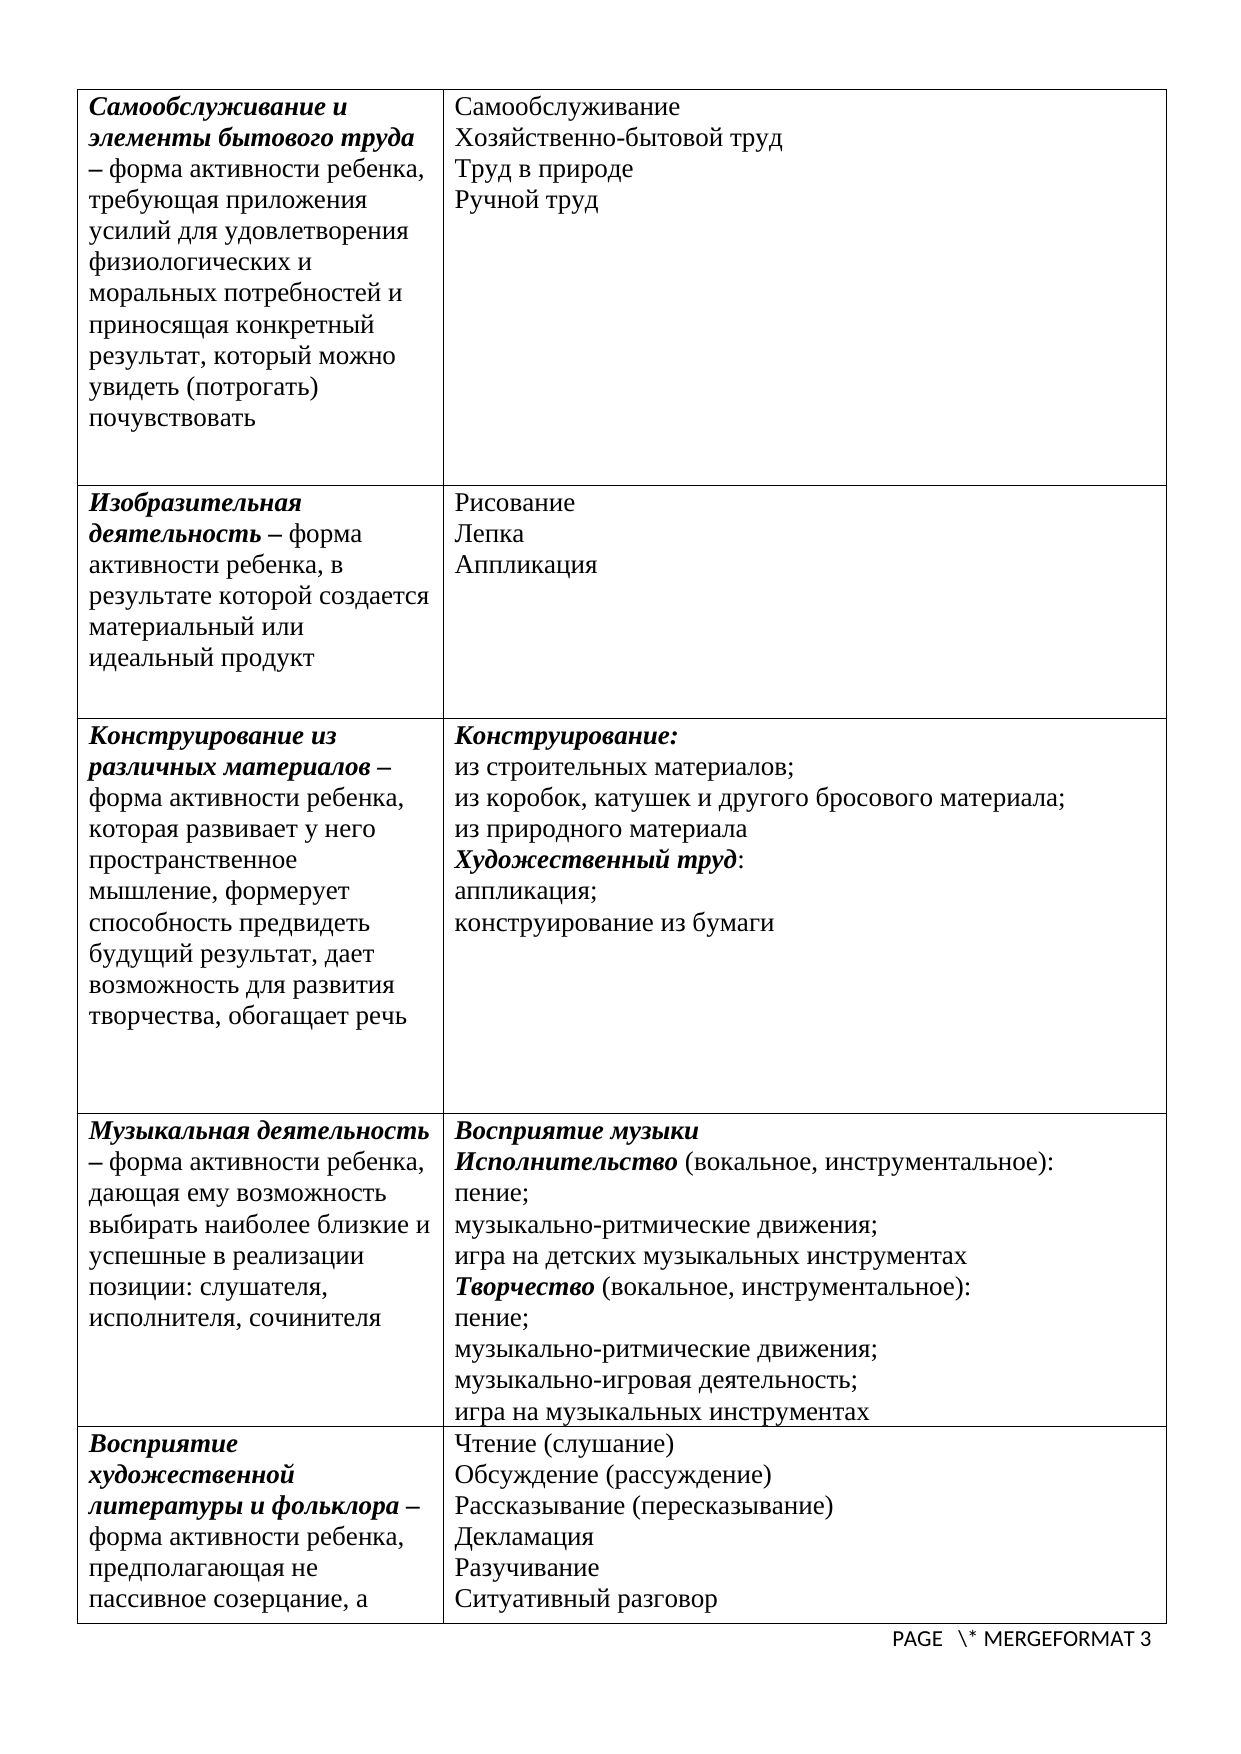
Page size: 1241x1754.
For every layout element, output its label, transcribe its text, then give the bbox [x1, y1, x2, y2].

table_cell Изобразительная деятельность – форма активности ребенка, в результате которой создается материальный или идеальный продукт [78, 486, 443, 718]
table_cell Конструирование из различных материалов – форма активности ребенка, которая развивает у него пространственное мышление, формерует способность предвидеть будущий результат, дает возможность для развития творчества, обогащает речь [78, 719, 443, 1113]
table_cell Самообслуживание Хозяйственно-бытовой труд Труд в природе Ручной труд [444, 90, 1166, 485]
table_cell Рисование Лепка Аппликация [444, 486, 1166, 718]
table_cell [444, 1427, 1166, 1623]
table_cell Конструирование: из строительных материалов; из коробок, катушек и другого бросового материала; из природного материала Художественный труд: аппликация; конструирование из бумаги [444, 719, 1166, 1113]
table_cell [78, 1427, 443, 1623]
table_cell Самообслуживание и элементы бытового труда – форма активности ребенка, требующая приложения усилий для удовлетворения физиологических и моральных потребностей и приносящая конкретный результат, который можно увидеть (потрогать) почувствовать [78, 90, 443, 485]
table_cell Музыкальная деятельность – форма активности ребенка, дающая ему возможность выбирать наиболее близкие и успешные в реализации позиции: слушателя, исполнителя, сочинителя [78, 1114, 443, 1426]
table_cell Восприятие музыки Исполнительство (вокальное, инструментальное): пение; музыкально-ритмические движения; игра на детских музыкальных инструментах Творчество (вокальное, инструментальное): пение; музыкально-ритмические движения; музыкально-игровая деятельность; игра на музыкальных инструментах [444, 1114, 1166, 1426]
